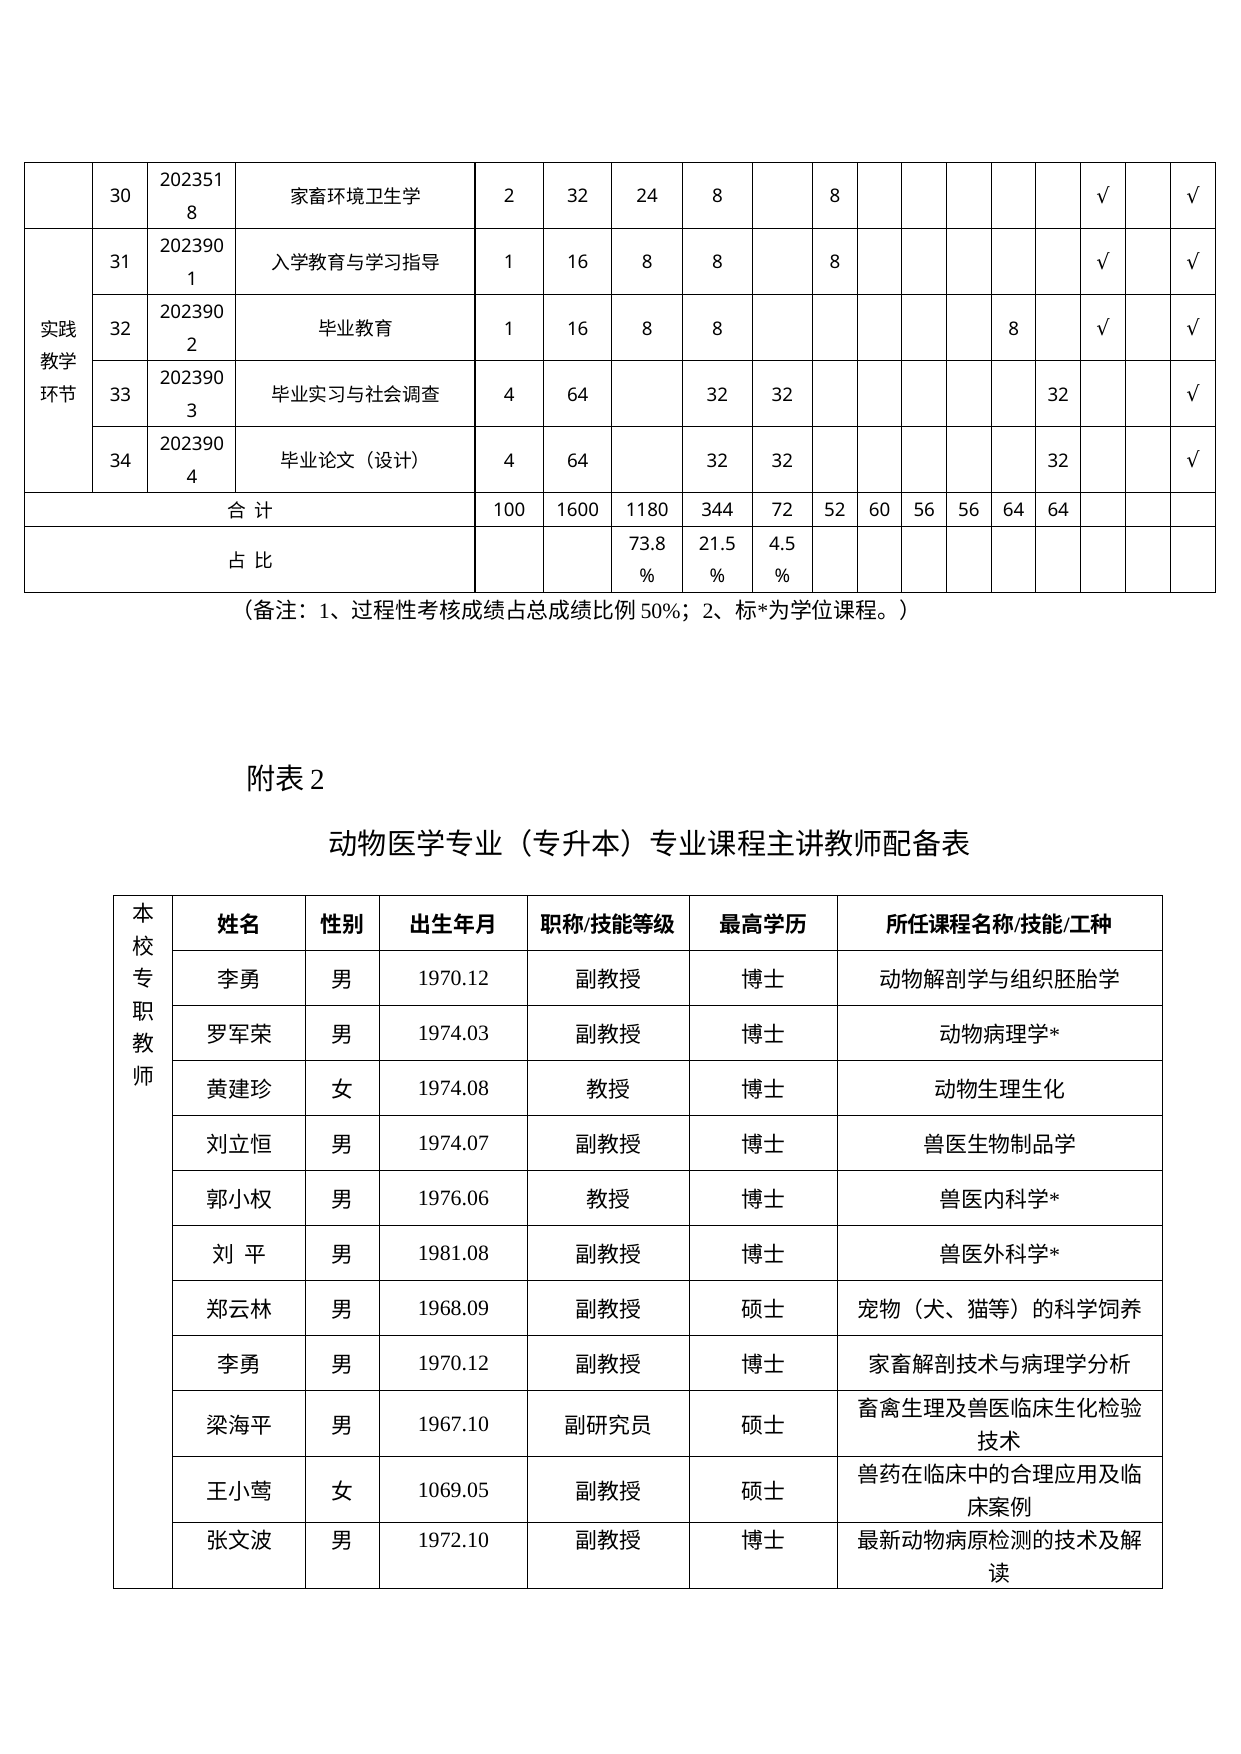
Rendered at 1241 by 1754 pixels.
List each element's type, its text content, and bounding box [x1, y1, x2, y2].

table_cell 副教授 [528, 1336, 689, 1390]
table_cell 1972.10 [380, 1523, 527, 1588]
table_cell √ [1081, 229, 1125, 294]
table_cell 2023904 [148, 427, 235, 492]
table_cell [1081, 427, 1125, 492]
table_cell 24 [612, 163, 682, 228]
table_cell 实践教学环节 [25, 229, 92, 492]
table_cell 男 [306, 951, 379, 1005]
table_cell [1036, 295, 1080, 360]
table_cell 硕士 [690, 1281, 837, 1335]
table_cell [902, 361, 946, 426]
table_cell 32 [93, 295, 147, 360]
table_cell 合 计 [25, 493, 474, 526]
table_cell [753, 295, 812, 360]
table_cell [992, 229, 1035, 294]
table_cell 罗军荣 [173, 1006, 305, 1060]
table_cell [858, 295, 901, 360]
table_cell 1970.12 [380, 951, 527, 1005]
table_cell 男 [306, 1226, 379, 1280]
table_cell 8 [683, 229, 752, 294]
table_cell [1126, 493, 1170, 526]
table_cell 男 [306, 1281, 379, 1335]
table_cell [1081, 493, 1125, 526]
text 附表2 [187, 744, 1053, 809]
table_cell [753, 163, 812, 228]
table_cell 32 [544, 163, 611, 228]
table_cell 56 [902, 493, 946, 526]
table_cell 动物生理生化 [838, 1061, 1162, 1115]
table_cell 男 [306, 1171, 379, 1225]
table_cell 兽医内科学* [838, 1171, 1162, 1225]
table_cell 32 [1036, 427, 1080, 492]
table_cell √ [1081, 163, 1125, 228]
table_cell [476, 527, 543, 592]
table_cell [612, 427, 682, 492]
table_cell 72 [753, 493, 812, 526]
table_cell [858, 427, 901, 492]
table_cell 博士 [690, 1171, 837, 1225]
table_cell 副教授 [528, 1281, 689, 1335]
table_cell 1180 [612, 493, 682, 526]
table_cell 64 [992, 493, 1035, 526]
table_cell 100 [476, 493, 543, 526]
table_cell [947, 295, 991, 360]
table_cell 8 [683, 295, 752, 360]
table_cell 博士 [690, 951, 837, 1005]
table_cell 博士 [690, 1336, 837, 1390]
table_cell 最新动物病原检测的技术及解读 [838, 1523, 1162, 1588]
table_cell [858, 229, 901, 294]
table_cell 1 [476, 295, 543, 360]
table_cell 畜禽生理及兽医临床生化检验技术 [838, 1391, 1162, 1456]
table_cell 32 [683, 361, 752, 426]
table_cell 副研究员 [528, 1391, 689, 1456]
table_cell 动物解剖学与组织胚胎学 [838, 951, 1162, 1005]
table_cell 副教授 [528, 1523, 689, 1588]
table_cell 1 [476, 229, 543, 294]
table_cell 王小莺 [173, 1457, 305, 1522]
table_cell 2 [476, 163, 543, 228]
table_cell [858, 361, 901, 426]
table_cell 32 [753, 361, 812, 426]
table_header 所任课程名称/技能/工种 [838, 896, 1162, 950]
table_cell 16 [544, 229, 611, 294]
table_cell √ [1081, 295, 1125, 360]
table_cell [992, 427, 1035, 492]
table_cell 梁海平 [173, 1391, 305, 1456]
table_cell 30 [93, 163, 147, 228]
table_cell 郑云林 [173, 1281, 305, 1335]
table_cell [1171, 493, 1215, 526]
table_header 出生年月 [380, 896, 527, 950]
table_cell [1036, 229, 1080, 294]
table_cell 博士 [690, 1523, 837, 1588]
table_cell [813, 527, 857, 592]
table_cell 64 [544, 361, 611, 426]
table_cell 31 [93, 229, 147, 294]
table_cell 副教授 [528, 1006, 689, 1060]
table_cell 8 [612, 295, 682, 360]
table_cell 33 [93, 361, 147, 426]
table_cell 1974.03 [380, 1006, 527, 1060]
table_cell 4.5% [753, 527, 812, 592]
table_cell [1081, 361, 1125, 426]
table_cell [1126, 361, 1170, 426]
table_cell 博士 [690, 1061, 837, 1115]
table_cell 郭小权 [173, 1171, 305, 1225]
table_cell 344 [683, 493, 752, 526]
table_cell 副教授 [528, 1457, 689, 1522]
table_cell 男 [306, 1523, 379, 1588]
table_cell 男 [306, 1006, 379, 1060]
table_cell 8 [992, 295, 1035, 360]
table_cell [753, 229, 812, 294]
table_cell 32 [1036, 361, 1080, 426]
table_cell [858, 527, 901, 592]
table_cell √ [1171, 163, 1215, 228]
table_cell [813, 427, 857, 492]
table_cell 32 [753, 427, 812, 492]
table_cell √ [1171, 361, 1215, 426]
table_cell [612, 361, 682, 426]
table_header 姓名 [173, 896, 305, 950]
table_cell 占 比 [25, 527, 474, 592]
table_cell [947, 427, 991, 492]
text （备注：1、过程性考核成绩占总成绩比例50%；2、标*为学位课程。） [187, 593, 1053, 625]
table_cell [858, 163, 901, 228]
table_header 最高学历 [690, 896, 837, 950]
table_cell [813, 295, 857, 360]
table_cell 博士 [690, 1006, 837, 1060]
table_cell 60 [858, 493, 901, 526]
table_cell 8 [683, 163, 752, 228]
table_cell 16 [544, 295, 611, 360]
table_cell 硕士 [690, 1391, 837, 1456]
table_cell [947, 229, 991, 294]
table_cell [947, 163, 991, 228]
table_cell [947, 361, 991, 426]
table_cell 宠物（犬、猫等）的科学饲养 [838, 1281, 1162, 1335]
table_cell 1968.09 [380, 1281, 527, 1335]
table_cell [1126, 527, 1170, 592]
table_cell 1069.05 [380, 1457, 527, 1522]
table_cell √ [1171, 427, 1215, 492]
table_cell 动物病理学* [838, 1006, 1162, 1060]
table_cell [992, 361, 1035, 426]
table_cell 1981.08 [380, 1226, 527, 1280]
table_cell [902, 527, 946, 592]
table_cell 教授 [528, 1171, 689, 1225]
table_cell [902, 295, 946, 360]
table_cell 4 [476, 427, 543, 492]
table_cell 64 [1036, 493, 1080, 526]
table_cell [544, 527, 611, 592]
table_cell 毕业实习与社会调查 [236, 361, 474, 426]
text 动物医学专业（专升本）专业课程主讲教师配备表 [187, 809, 1053, 874]
table_cell √ [1171, 229, 1215, 294]
table_cell [902, 163, 946, 228]
table_cell [813, 361, 857, 426]
table_cell [1126, 427, 1170, 492]
table_cell [1036, 527, 1080, 592]
table_cell 兽医外科学* [838, 1226, 1162, 1280]
table_cell 1976.06 [380, 1171, 527, 1225]
table_cell 刘立恒 [173, 1116, 305, 1170]
table_cell 李勇 [173, 951, 305, 1005]
table_cell 男 [306, 1116, 379, 1170]
table_cell [1126, 163, 1170, 228]
table_cell 刘 平 [173, 1226, 305, 1280]
table_cell [1036, 163, 1080, 228]
table_cell 2023901 [148, 229, 235, 294]
table_cell 硕士 [690, 1457, 837, 1522]
table_cell [902, 427, 946, 492]
table_cell 32 [683, 427, 752, 492]
table_header 本 校 专 职 教 师 [114, 896, 172, 1588]
table_cell 1970.12 [380, 1336, 527, 1390]
table_cell [947, 527, 991, 592]
table_cell 黄建珍 [173, 1061, 305, 1115]
table_cell 8 [813, 163, 857, 228]
table_cell 李勇 [173, 1336, 305, 1390]
table_cell 1600 [544, 493, 611, 526]
table_cell [1171, 527, 1215, 592]
table_cell 副教授 [528, 951, 689, 1005]
table_cell 1967.10 [380, 1391, 527, 1456]
table_cell 4 [476, 361, 543, 426]
table_cell 毕业教育 [236, 295, 474, 360]
table_cell 21.5% [683, 527, 752, 592]
table_cell 兽药在临床中的合理应用及临床案例 [838, 1457, 1162, 1522]
table_cell 52 [813, 493, 857, 526]
table_cell 入学教育与学习指导 [236, 229, 474, 294]
table_cell 毕业论文（设计） [236, 427, 474, 492]
table_cell 8 [612, 229, 682, 294]
table_header 职称/技能等级 [528, 896, 689, 950]
table_cell 73.8% [612, 527, 682, 592]
table_cell [992, 163, 1035, 228]
table_cell [1126, 229, 1170, 294]
table_cell 女 [306, 1457, 379, 1522]
table_cell 56 [947, 493, 991, 526]
table_cell [992, 527, 1035, 592]
table_cell 男 [306, 1391, 379, 1456]
table_cell 8 [813, 229, 857, 294]
table_cell 64 [544, 427, 611, 492]
table_cell 1974.08 [380, 1061, 527, 1115]
table_cell 男 [306, 1336, 379, 1390]
table_cell 2023902 [148, 295, 235, 360]
table_cell [1081, 527, 1125, 592]
table_cell √ [1171, 295, 1215, 360]
table_cell 张文波 [173, 1523, 305, 1588]
table_cell 教授 [528, 1061, 689, 1115]
table_cell 家畜环境卫生学 [236, 163, 474, 228]
table_cell 博士 [690, 1226, 837, 1280]
table_cell 兽医生物制品学 [838, 1116, 1162, 1170]
table_cell 副教授 [528, 1226, 689, 1280]
table_cell 副教授 [528, 1116, 689, 1170]
table_cell 34 [93, 427, 147, 492]
table_cell 2023518 [148, 163, 235, 228]
table_cell 2023903 [148, 361, 235, 426]
table_cell [1126, 295, 1170, 360]
table_cell 女 [306, 1061, 379, 1115]
table_header 性别 [306, 896, 379, 950]
table_cell [902, 229, 946, 294]
table_cell 博士 [690, 1116, 837, 1170]
table_cell 1974.07 [380, 1116, 527, 1170]
table_cell 家畜解剖技术与病理学分析 [838, 1336, 1162, 1390]
